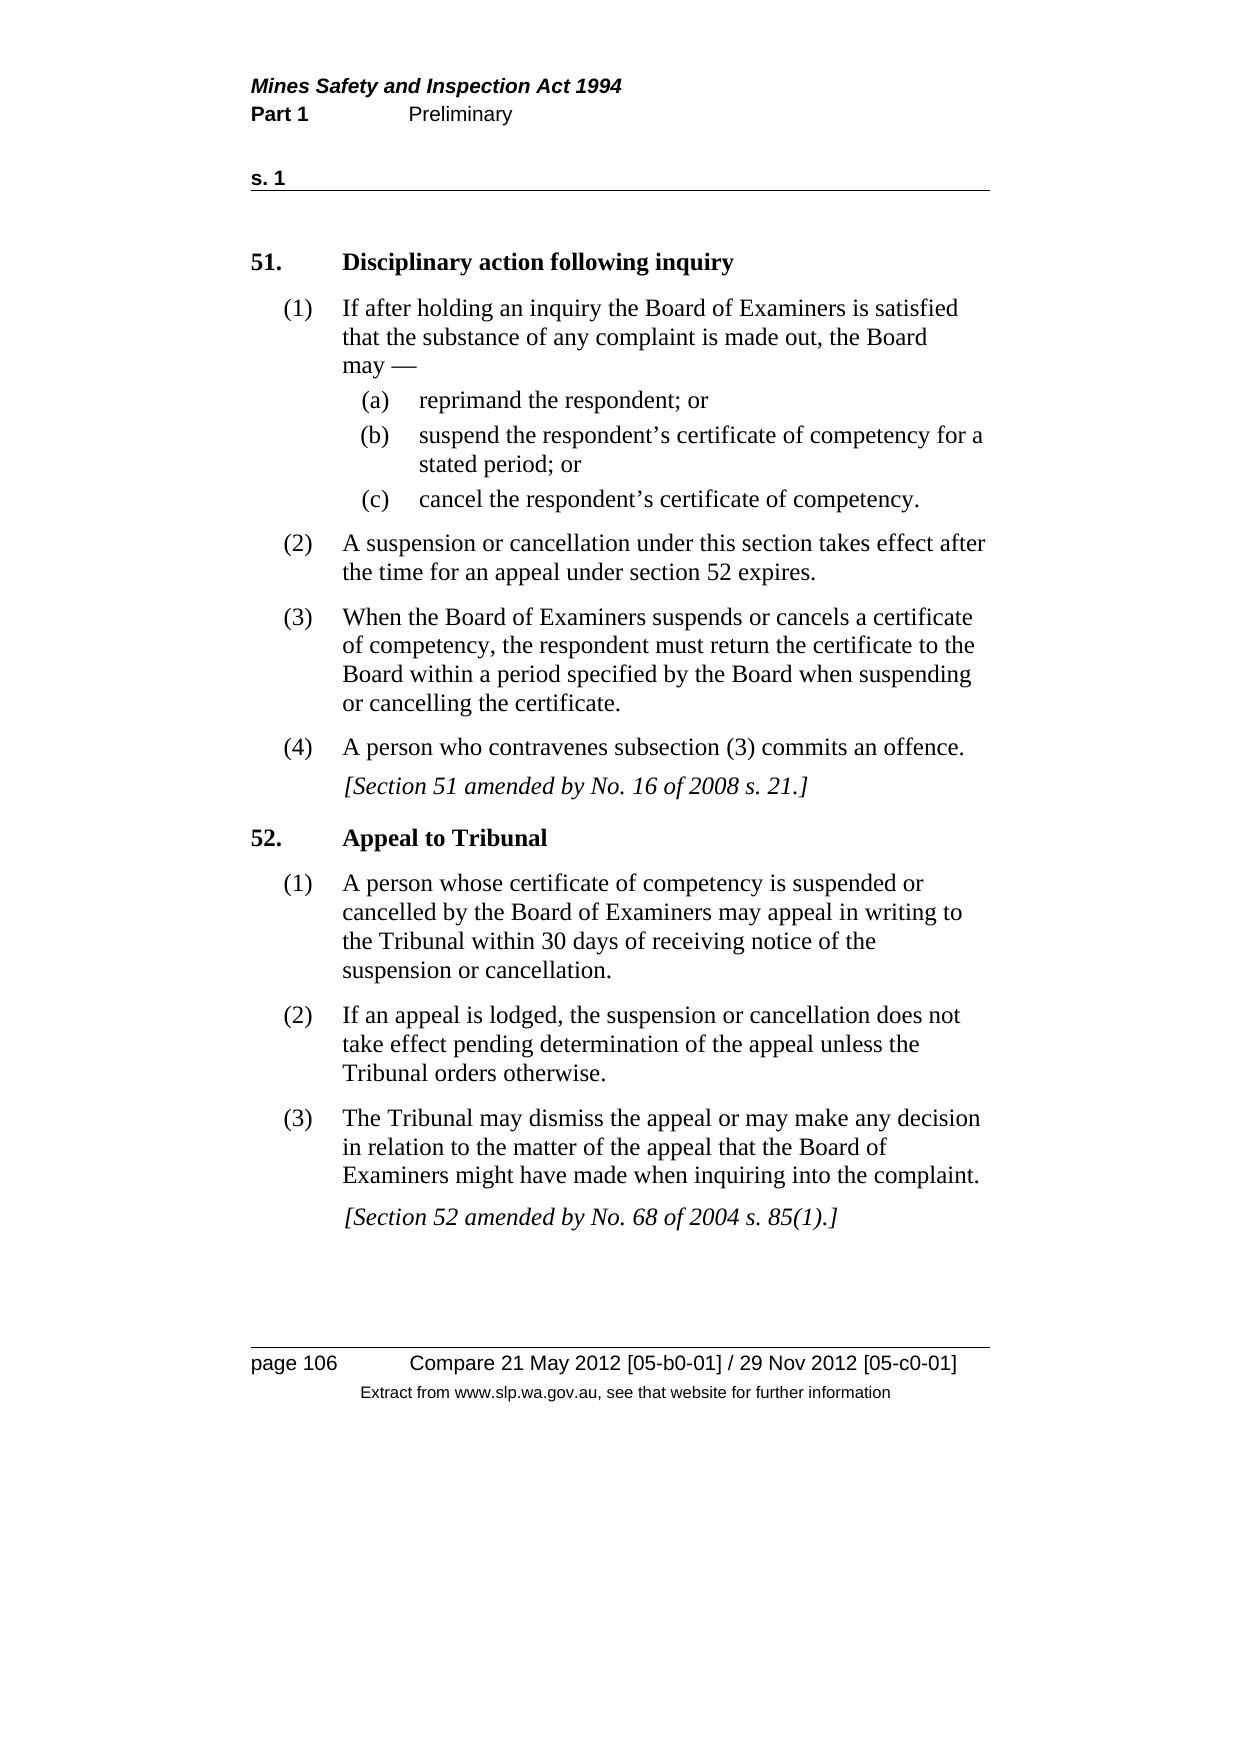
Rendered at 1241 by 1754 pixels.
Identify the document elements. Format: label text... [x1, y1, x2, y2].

text (3) When the Board of Examiners suspends or cancels a certificate of competency, the respondent must return the certificate to the Board within a period specified by the Board when suspending or cancelling the certificate. [251, 602, 990, 717]
text (4) A person who contravenes subsection (3) commits an offence. [251, 732, 990, 761]
text (1) A person whose certificate of competency is suspended or cancelled by the Board of Examiners may appeal in writing to the Tribunal within 30 days of receiving notice of the suspension or cancellation. [251, 868, 990, 983]
text (3) The Tribunal may dismiss the appeal or may make any decision in relation to the matter of the appeal that the Board of Examiners might have made when inquiring into the complaint. [251, 1103, 990, 1189]
subtitle 52. Appeal to Tribunal [251, 823, 990, 852]
text [Section 51 amended by No. 16 of 2008 s. 21.] [251, 771, 990, 800]
text (a) reprimand the respondent; or [251, 385, 990, 414]
text (b) suspend the respondent’s certificate of competency for a stated period; or [251, 420, 990, 478]
text (2) A suspension or cancellation under this section takes effect after the time for an appeal under section 52 expires. [251, 528, 990, 586]
text (2) If an appeal is lodged, the suspension or cancellation does not take effect pending determination of the appeal unless the Tribunal orders otherwise. [251, 1000, 990, 1086]
text (1) If after holding an inquiry the Board of Examiners is satisfied that the substance of any complaint is made out, the Board may — [251, 293, 990, 379]
text [Section 52 amended by No. 68 of 2004 s. 85(1).] [251, 1202, 990, 1231]
subtitle 51. Disciplinary action following inquiry [251, 247, 990, 276]
text (c) cancel the respondent’s certificate of competency. [251, 484, 990, 513]
